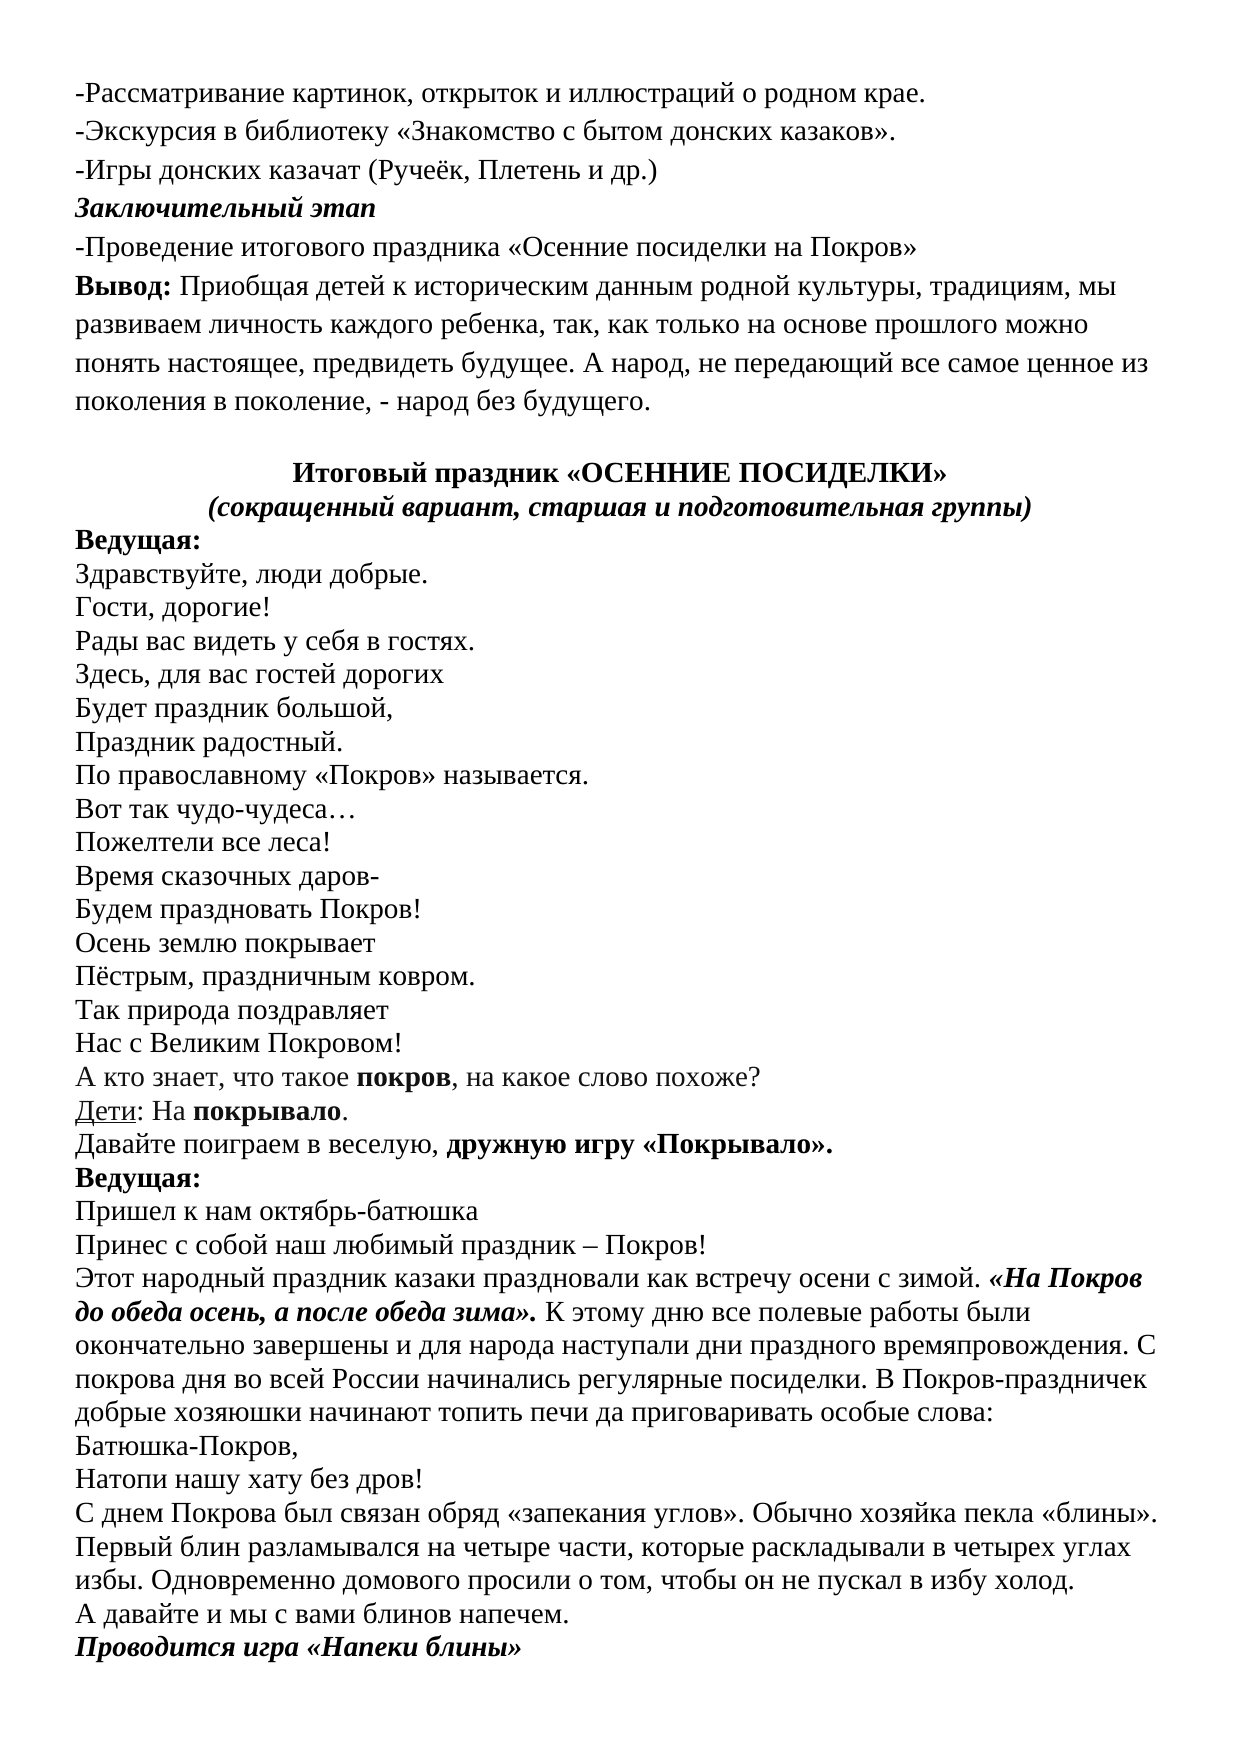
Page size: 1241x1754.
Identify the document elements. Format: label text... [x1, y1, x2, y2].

text Ведущая: Здравствуйте, люди добрые. Гости, дорогие! Рады вас видеть у себя в гостях. Здесь, для вас гостей дорогих Будет праздник большой, Праздник радостный. По православному «Покров» называется. Вот так чудо-чудеса… Пожелтели все леса! Время сказочных даров- Будем праздновать Покров! Осень землю покрывает Пёстрым, праздничным ковром. Так природа поздравляет Нас с Великим Покровом! [75, 522, 1165, 1059]
text Вывод: Приобщая детей к историческим данным родной культуры, традициям, мы развиваем личность каждого ребенка, так, как только на основе прошлого можно понять настоящее, предвидеть будущее. А народ, не передающий все самое ценное из поколения в поколение, - народ без будущего. [75, 268, 1165, 417]
text -Проведение итогового праздника «Осенние посиделки на Покров» [75, 229, 1165, 263]
text Заключительный этап [75, 191, 1165, 224]
text Давайте поиграем в веселую, дружную игру «Покрывало». Ведущая: Пришел к нам октябрь-батюшка Принес с собой наш любимый праздник – Покров! Этот народный праздник казаки праздновали как встречу осени с зимой. «На Покров до обеда осень, а после обеда зима». К этому дню все полевые работы были окончательно завершены и для народа наступали дни праздного времяпровождения. С покрова дня во всей России начинались регулярные посиделки. В Покров-праздничек добрые хозяюшки начинают топить печи да приговаривать особые слова: Батюшка-Покров, Натопи нашу хату без дров! С днем Покрова был связан обряд «запекания углов». Обычно хозяйка пекла «блины». Первый блин разламывался на четыре части, которые раскладывали в четырех углах избы. Одновременно домового просили о том, чтобы он не пускал в избу холод. А давайте и мы с вами блинов напечем. [75, 1126, 1165, 1629]
text -Рассматривание картинок, открыток и иллюстраций о родном крае. [75, 75, 1165, 108]
text Проводится игра «Напеки блины» [75, 1629, 1165, 1663]
text (сокращенный вариант, старшая и подготовительная группы) [75, 489, 1165, 522]
text Дети: На покрывало. [75, 1093, 1165, 1126]
text Итоговый праздник «ОСЕННИЕ ПОСИДЕЛКИ» [75, 455, 1165, 489]
text -Игры донских казачат (Ручеёк, Плетень и др.) [75, 152, 1165, 186]
text А кто знает, что такое покров, на какое слово похоже? [75, 1059, 1165, 1093]
text -Экскурсия в библиотеку «Знакомство с бытом донских казаков». [75, 113, 1165, 147]
